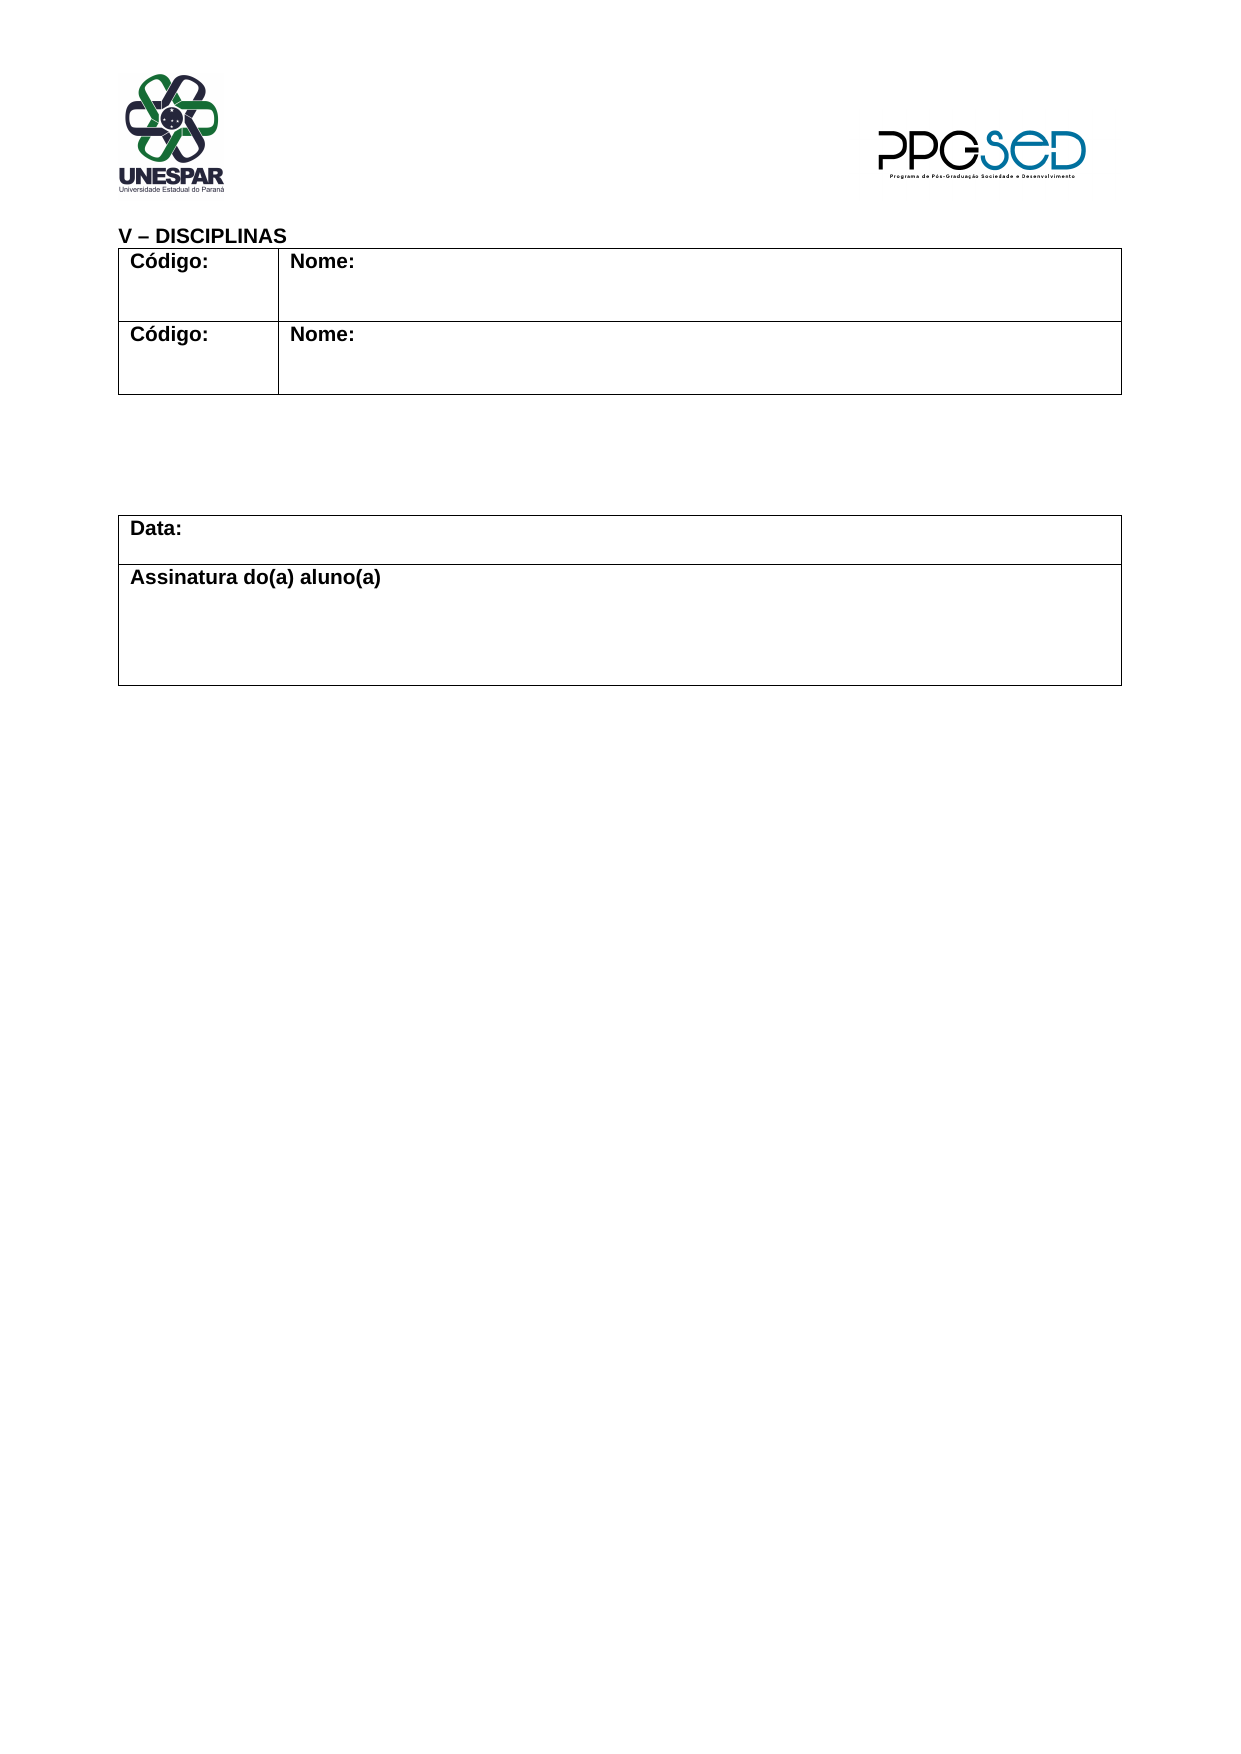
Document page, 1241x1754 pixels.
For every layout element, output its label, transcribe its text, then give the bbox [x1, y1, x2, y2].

table_header Nome: [279, 249, 1121, 321]
table_header Data: [119, 516, 1121, 564]
text V – DISCIPLINAS [118, 224, 1122, 248]
table_cell Nome: [279, 322, 1121, 394]
table_cell Código: [119, 322, 278, 394]
table_header Código: [119, 249, 278, 321]
picture [118, 73, 225, 201]
picture [849, 109, 1122, 201]
table_cell Assinatura do(a) aluno(a) [119, 565, 1121, 685]
